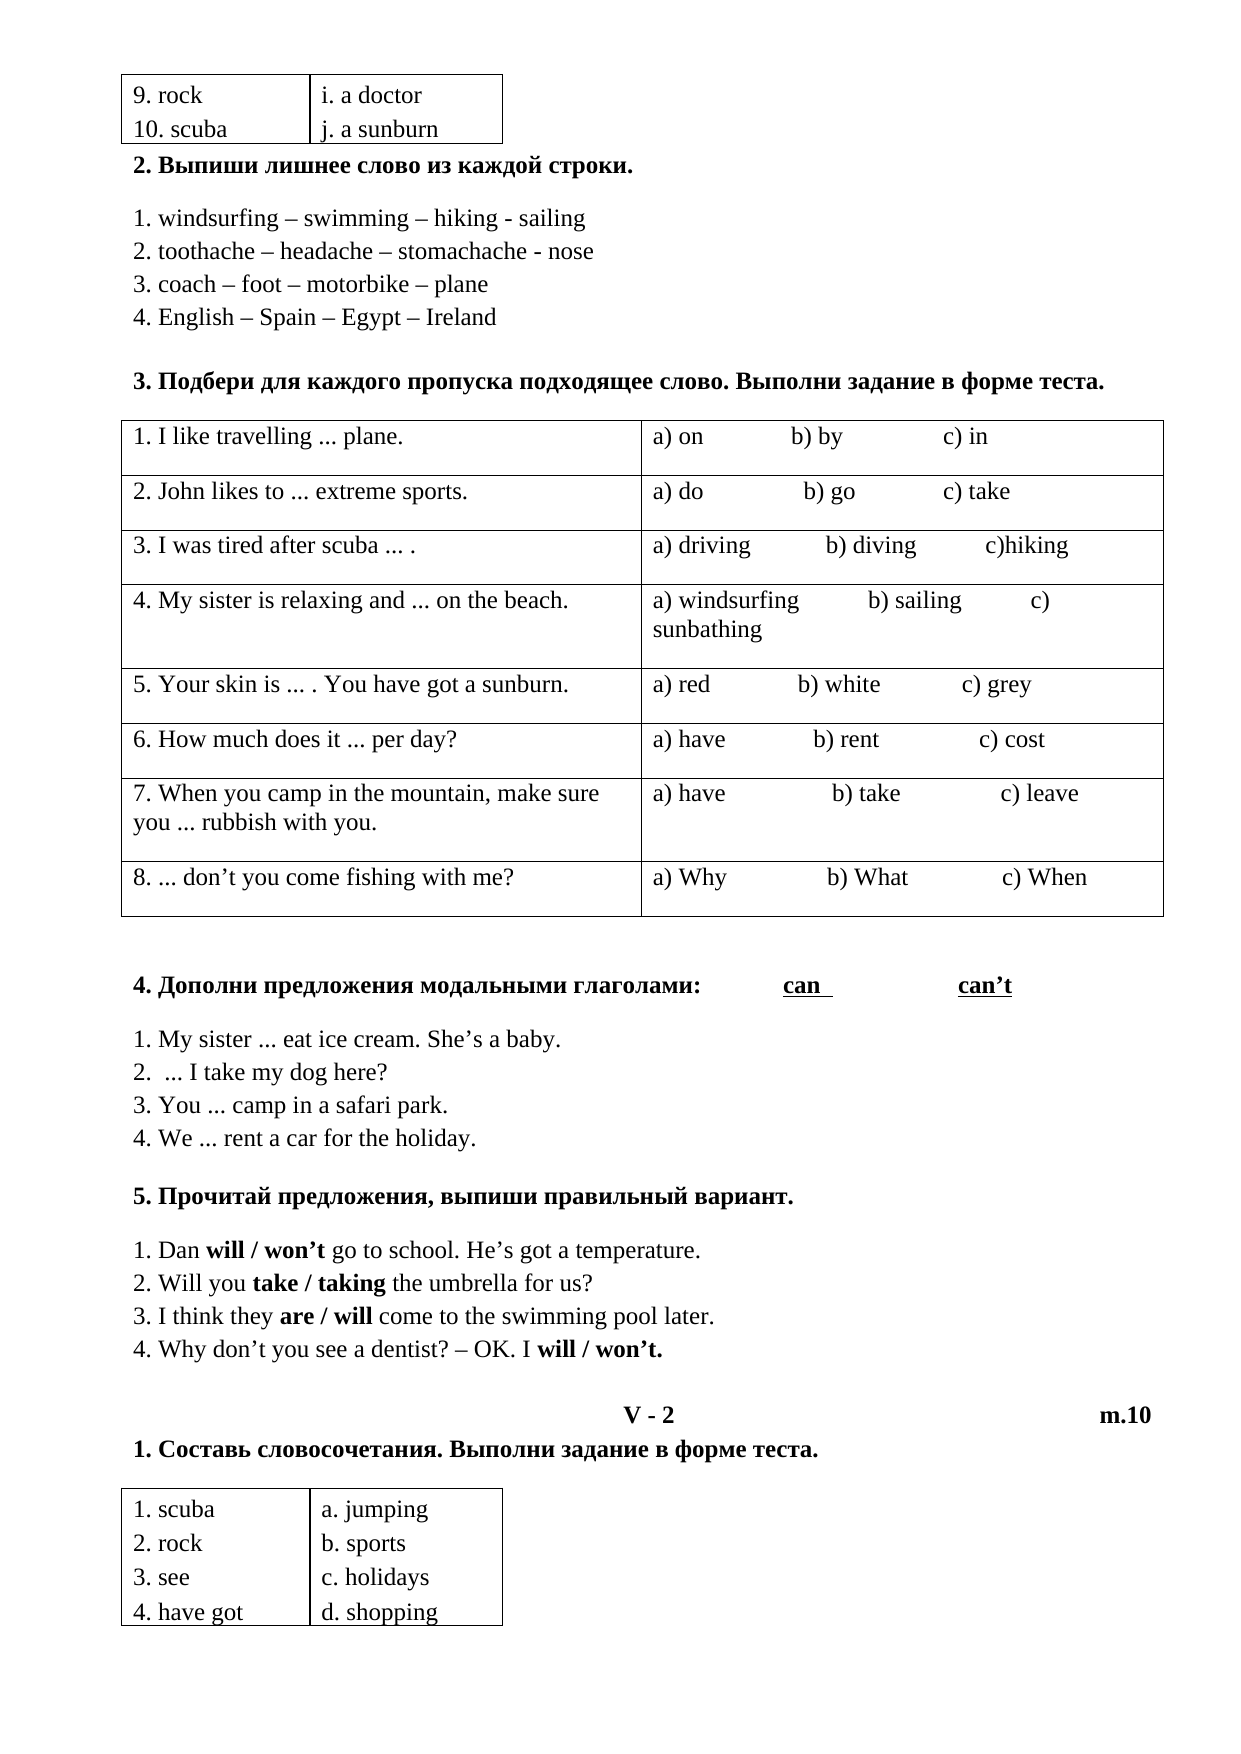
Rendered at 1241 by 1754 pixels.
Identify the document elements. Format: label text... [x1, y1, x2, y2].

text 3. Подбери для каждого пропуска подходящее слово. Выполни задание в форме теста. [133, 366, 1151, 395]
table_cell 2. John likes to ... extreme sports. [122, 476, 641, 529]
text 1. Dan will / won’t go to school. He’s got a temperature. [133, 1235, 1151, 1264]
text 4. Дополни предложения модальными глаголами: can can’t [133, 971, 1151, 999]
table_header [311, 1489, 502, 1625]
table_cell 5. Your skin is ... . You have got a sunburn. [122, 669, 641, 723]
text 2. toothache – headache – stomachache - nose [133, 236, 1151, 265]
text 4. We ... rent a car for the holiday. [133, 1123, 1151, 1152]
table_cell 6. How much does it ... per day? [122, 724, 641, 777]
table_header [122, 75, 309, 143]
table_cell a) driving b) diving c)hiking [642, 531, 1163, 584]
table_cell 7. When you camp in the mountain, make sure you ... rubbish with you. [122, 779, 641, 861]
text 3. You ... camp in a safari park. [133, 1090, 1151, 1119]
text 1. My sister ... eat ice cream. She’s a baby. [133, 1024, 1151, 1053]
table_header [311, 75, 502, 143]
text 2. Выпиши лишнее слово из каждой строки. [133, 144, 1151, 178]
table_cell a) have b) take c) leave [642, 779, 1163, 861]
table_cell a) have b) rent c) cost [642, 724, 1163, 777]
text V - 2 m.10 [133, 1398, 1151, 1428]
text 2. ... I take my dog here? [133, 1057, 1151, 1086]
text 1. Составь словосочетания. Выполни задание в форме теста. [133, 1428, 1151, 1463]
table_cell a) red b) white c) grey [642, 669, 1163, 723]
text 2. Will you take / taking the umbrella for us? [133, 1268, 1151, 1297]
text 5. Прочитай предложения, выпиши правильный вариант. [133, 1181, 1151, 1210]
text 4. Why don’t you see a dentist? – OK. I will / won’t. [133, 1334, 1151, 1363]
table_cell 4. My sister is relaxing and ... on the beach. [122, 585, 641, 668]
text 3. coach – foot – motorbike – plane [133, 269, 1151, 298]
table_cell a) do b) go c) take [642, 476, 1163, 529]
text 4. English – Spain – Egypt – Ireland [133, 302, 1151, 331]
text 1. windsurfing – swimming – hiking - sailing [133, 203, 1151, 232]
table_header 1. I like travelling ... plane. [122, 421, 641, 475]
table_cell a) windsurfing b) sailing c) sunbathing [642, 585, 1163, 668]
table_cell 3. I was tired after scuba ... . [122, 531, 641, 584]
table_cell a) Why b) What c) When [642, 862, 1163, 916]
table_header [122, 1489, 309, 1625]
text 3. I think they are / will come to the swimming pool later. [133, 1301, 1151, 1330]
table_cell 8. ... don’t you come fishing with me? [122, 862, 641, 916]
table_header a) on b) by c) in [642, 421, 1163, 475]
